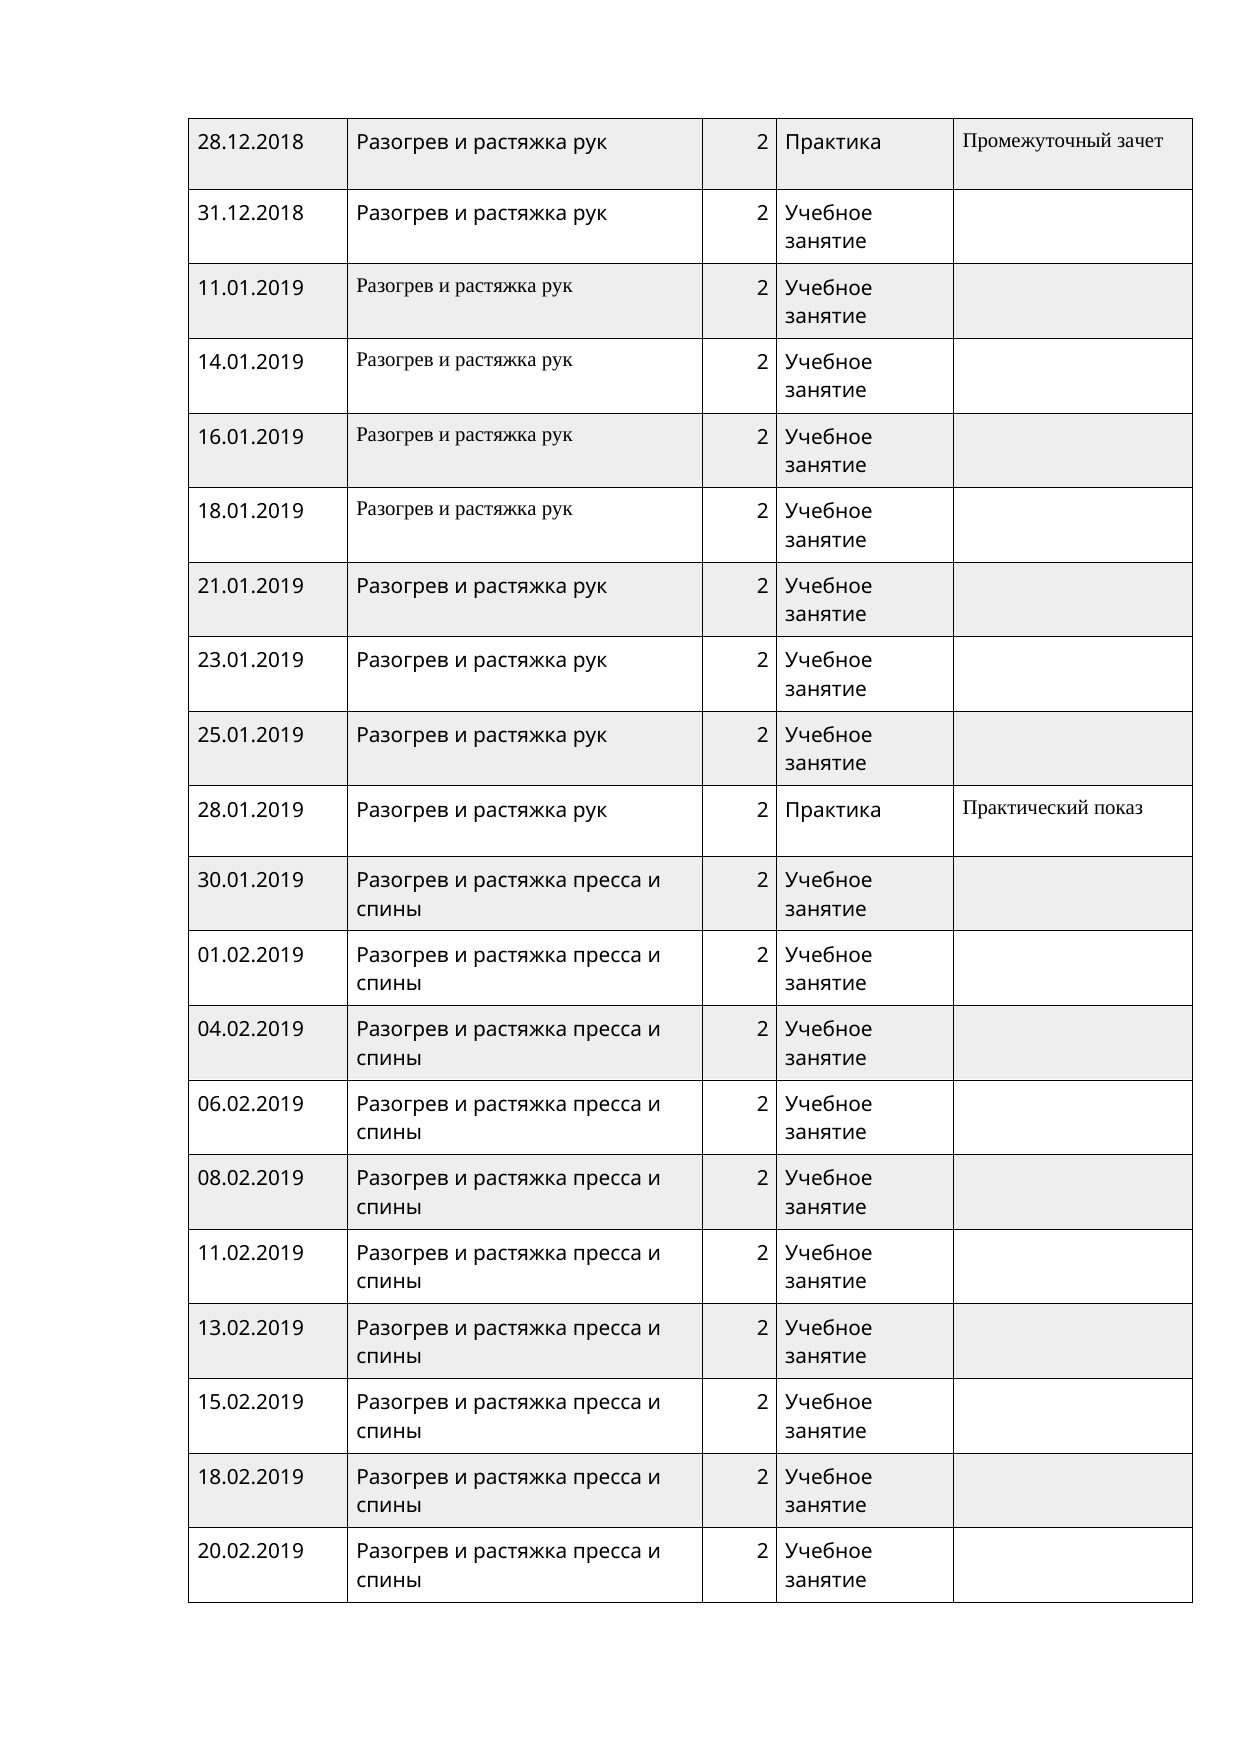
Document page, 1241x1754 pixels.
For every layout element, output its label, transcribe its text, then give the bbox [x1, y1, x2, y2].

table_cell 2 [703, 264, 776, 338]
table_cell 28.01.2019 [189, 786, 347, 856]
table_cell 25.01.2019 [189, 712, 347, 785]
table_cell 2 [703, 339, 776, 412]
table_cell 2 [703, 563, 776, 636]
table_cell 18.02.2019 [189, 1454, 347, 1527]
table_cell Учебное занятие [777, 1006, 953, 1079]
table_cell Разогрев и растяжка рук [348, 563, 702, 636]
table_cell Разогрев и растяжка рук [348, 637, 702, 711]
table_cell Учебное занятие [777, 563, 953, 636]
table_cell [954, 264, 1192, 338]
table_cell Разогрев и растяжка рук [348, 488, 702, 562]
table_cell [954, 190, 1192, 263]
table_cell 11.02.2019 [189, 1230, 347, 1303]
table_cell [954, 1081, 1192, 1154]
table_cell Учебное занятие [777, 339, 953, 412]
table_cell 2 [703, 488, 776, 562]
table_cell [954, 931, 1192, 1005]
table_cell 04.02.2019 [189, 1006, 347, 1079]
table_cell [954, 1379, 1192, 1452]
table_cell Разогрев и растяжка рук [348, 264, 702, 338]
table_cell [348, 119, 702, 189]
table_cell 2 [703, 1006, 776, 1079]
table_cell Разогрев и растяжка пресса и спины [348, 1006, 702, 1079]
table_cell 21.01.2019 [189, 563, 347, 636]
table_cell 2 [703, 712, 776, 785]
table_cell 2 [703, 1379, 776, 1452]
table_cell 30.01.2019 [189, 857, 347, 930]
table_cell 2 [703, 414, 776, 487]
table_cell Разогрев и растяжка пресса и спины [348, 1304, 702, 1378]
table_cell Учебное занятие [777, 1081, 953, 1154]
table_cell Разогрев и растяжка пресса и спины [348, 1155, 702, 1229]
table_cell [954, 339, 1192, 412]
table_cell Учебное занятие [777, 1379, 953, 1452]
table_cell Разогрев и растяжка пресса и спины [348, 931, 702, 1005]
table_cell 08.02.2019 [189, 1155, 347, 1229]
table_cell 2 [703, 1155, 776, 1229]
table_cell 2 [703, 1230, 776, 1303]
table_cell 2 [703, 1081, 776, 1154]
table_cell 2 [703, 119, 776, 189]
table_cell [954, 488, 1192, 562]
table_cell [954, 1006, 1192, 1079]
table_cell [954, 563, 1192, 636]
table_cell Разогрев и растяжка рук [348, 712, 702, 785]
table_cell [348, 1528, 702, 1602]
table_cell Разогрев и растяжка рук [348, 339, 702, 412]
table_cell Учебное занятие [777, 488, 953, 562]
table_cell Учебное занятие [777, 1454, 953, 1527]
table_cell Практика [777, 786, 953, 856]
table_cell [954, 1528, 1192, 1602]
table_cell [954, 1454, 1192, 1527]
table_cell 2 [703, 1454, 776, 1527]
table_cell 23.01.2019 [189, 637, 347, 711]
table_cell [954, 414, 1192, 487]
table_cell Практический показ [954, 786, 1192, 856]
table_cell Учебное занятие [777, 931, 953, 1005]
table_cell [954, 1230, 1192, 1303]
table_cell [954, 857, 1192, 930]
table_cell 2 [703, 786, 776, 856]
table_cell Учебное занятие [777, 712, 953, 785]
table_cell 16.01.2019 [189, 414, 347, 487]
table_cell Разогрев и растяжка рук [348, 414, 702, 487]
table_cell Учебное занятие [777, 637, 953, 711]
table_cell [954, 712, 1192, 785]
table_cell 2 [703, 637, 776, 711]
table_cell 31.12.2018 [189, 190, 347, 263]
table_cell Учебное занятие [777, 1304, 953, 1378]
table_cell Практика [777, 119, 953, 189]
table_cell Учебное занятие [777, 190, 953, 263]
table_cell Учебное занятие [777, 1528, 953, 1602]
table_cell [954, 1304, 1192, 1378]
table_cell Разогрев и растяжка пресса и спины [348, 857, 702, 930]
table_cell 20.02.2019 [189, 1528, 347, 1602]
table_cell Промежуточный зачет [954, 119, 1192, 189]
table_cell [954, 637, 1192, 711]
table_cell 01.02.2019 [189, 931, 347, 1005]
table_cell 2 [703, 931, 776, 1005]
table_cell Разогрев и растяжка пресса и спины [348, 1081, 702, 1154]
table_cell Разогрев и растяжка рук [348, 786, 702, 856]
table_cell 18.01.2019 [189, 488, 347, 562]
table_cell Разогрев и растяжка рук [348, 190, 702, 263]
table_cell 2 [703, 1528, 776, 1602]
table_cell Разогрев и растяжка пресса и спины [348, 1454, 702, 1527]
table_cell Учебное занятие [777, 414, 953, 487]
table_cell 06.02.2019 [189, 1081, 347, 1154]
table_cell Учебное занятие [777, 1155, 953, 1229]
table_cell Разогрев и растяжка пресса и спины [348, 1379, 702, 1452]
table_cell 2 [703, 190, 776, 263]
table_cell 28.12.2018 [189, 119, 347, 189]
table_cell 2 [703, 857, 776, 930]
table_cell 2 [703, 1304, 776, 1378]
table_cell 13.02.2019 [189, 1304, 347, 1378]
table_cell Учебное занятие [777, 264, 953, 338]
table_cell Разогрев и растяжка пресса и спины [348, 1230, 702, 1303]
table_cell Учебное занятие [777, 857, 953, 930]
table_cell 14.01.2019 [189, 339, 347, 412]
table_cell [954, 1155, 1192, 1229]
table_cell 15.02.2019 [189, 1379, 347, 1452]
table_cell 11.01.2019 [189, 264, 347, 338]
table_cell Учебное занятие [777, 1230, 953, 1303]
